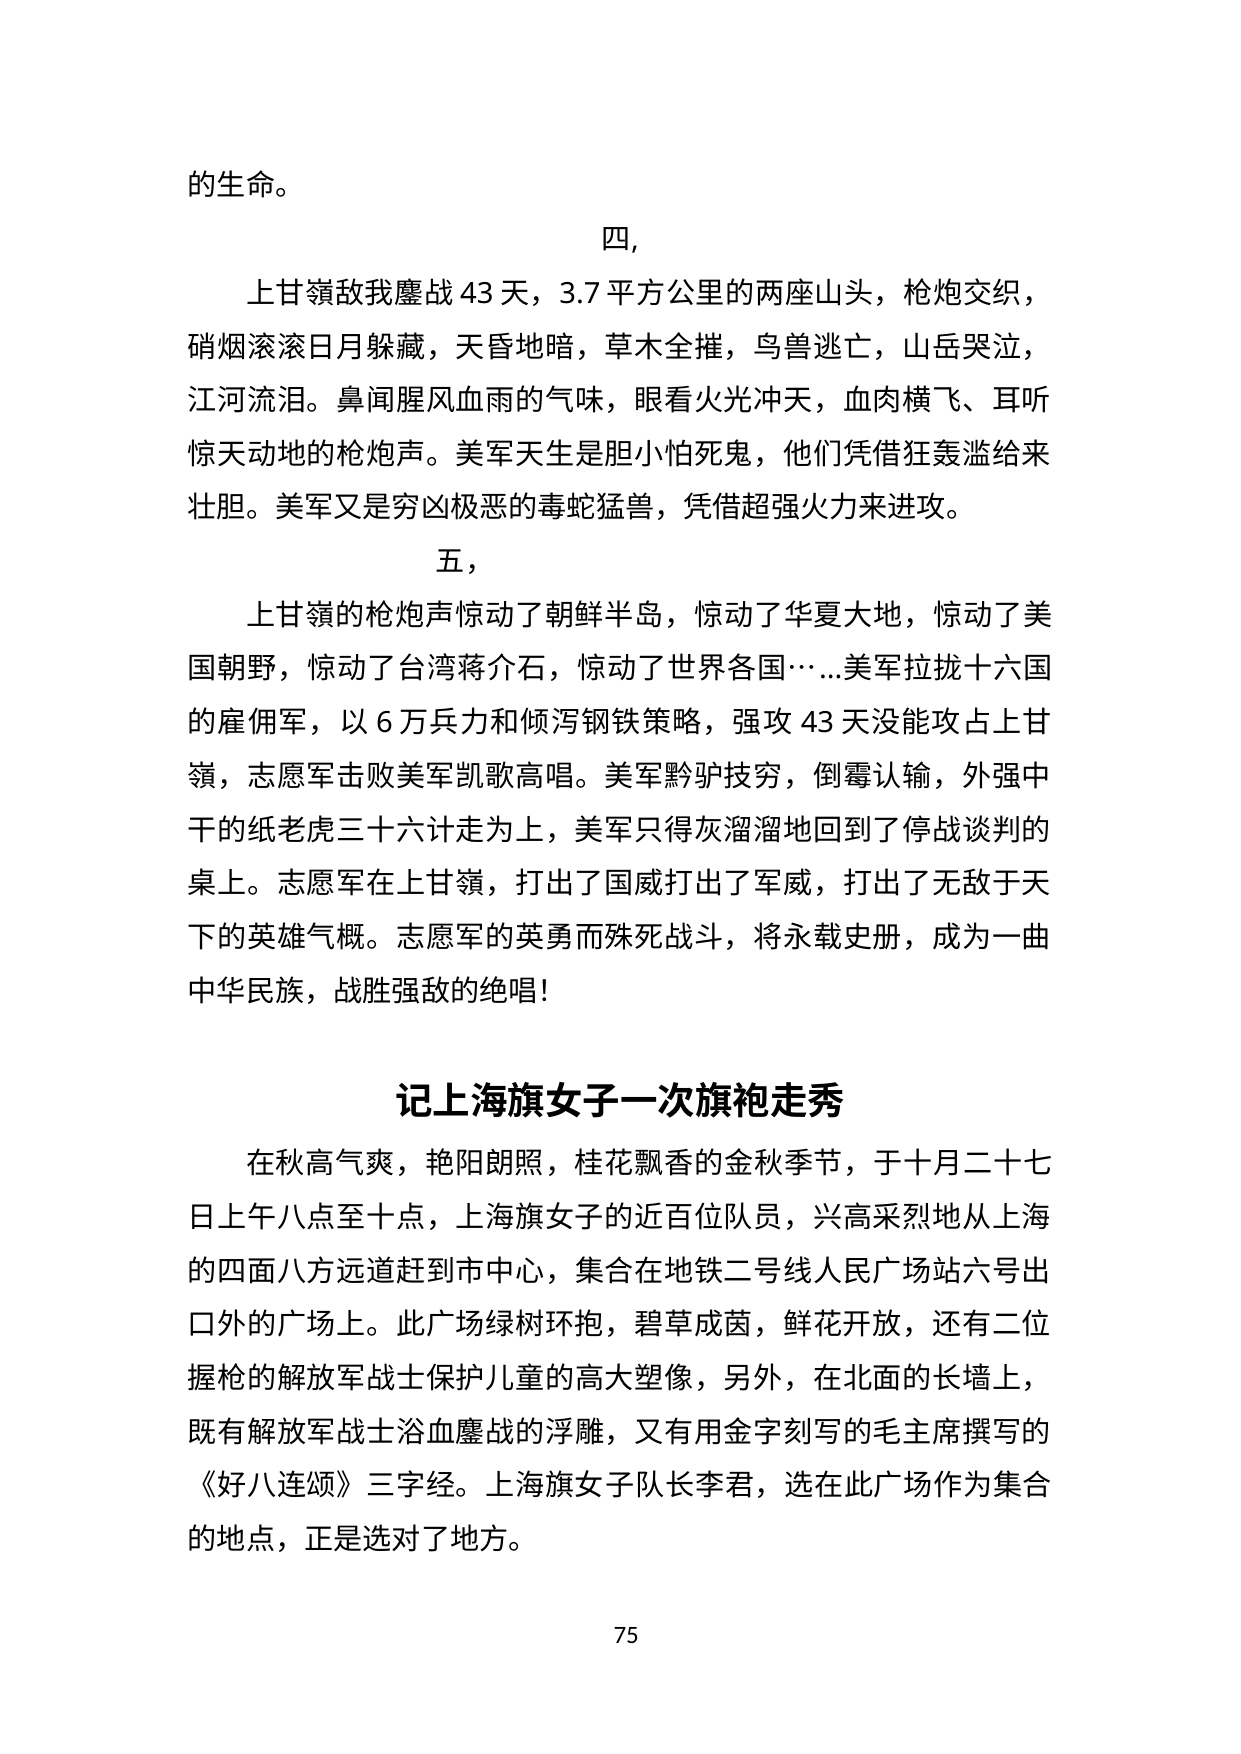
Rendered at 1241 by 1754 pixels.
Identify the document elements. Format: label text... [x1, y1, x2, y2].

text 在秋高气爽，艳阳朗照，桂花飘香的金秋季节，于十月二十七日上午八点至十点，上海旗女子的近百位队员，兴高采烈地从上海的四面八方远道赶到市中心，集合在地铁二号线人民广场站六号出口外的广场上。此广场绿树环抱，碧草成茵，鲜花开放，还有二位握枪的解放军战士保护儿童的高大塑像，另外，在北面的长墙上，既有解放军战士浴血鏖战的浮雕，又有用金字刻写的毛主席撰写的《好八连颂》三字经。上海旗女子队长李君，选在此广场作为集合的地点，正是选对了地方。 [187, 1140, 1053, 1558]
text 上甘嶺的枪炮声惊动了朝鲜半岛，惊动了华夏大地，惊动了美国朝野，惊动了台湾蒋介石，惊动了世界各国…...美军拉拢十六国的雇佣军，以6万兵力和倾泻钢铁策略，强攻43天没能攻占上甘嶺，志愿军击败美军凯歌高唱。美军黔驴技穷，倒霉认输，外强中干的纸老虎三十六计走为上，美军只得灰溜溜地回到了停战谈判的桌上。志愿军在上甘嶺，打出了国威打出了军威，打出了无敌于天下的英雄气概。志愿军的英勇而殊死战斗，将永载史册，成为一曲中华民族，战胜强敌的绝唱！ [187, 591, 1053, 1009]
text 记上海旗女子一次旗袍走秀 [187, 1071, 1053, 1125]
text 五， [187, 538, 1053, 580]
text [187, 162, 1053, 204]
text 上甘嶺敌我鏖战43天，3.7平方公里的两座山头，枪炮交织，硝烟滚滚日月躲藏，天昏地暗，草木全摧，鸟兽逃亡，山岳哭泣，江河流泪。鼻闻腥风血雨的气味，眼看火光冲天，血肉横飞、耳听惊天动地的枪炮声。美军天生是胆小怕死鬼，他们凭借狂轰滥给来壮胆。美军又是穷凶极恶的毒蛇猛兽，凭借超强火力来进攻。 [187, 269, 1053, 526]
text 四, [187, 216, 1053, 258]
